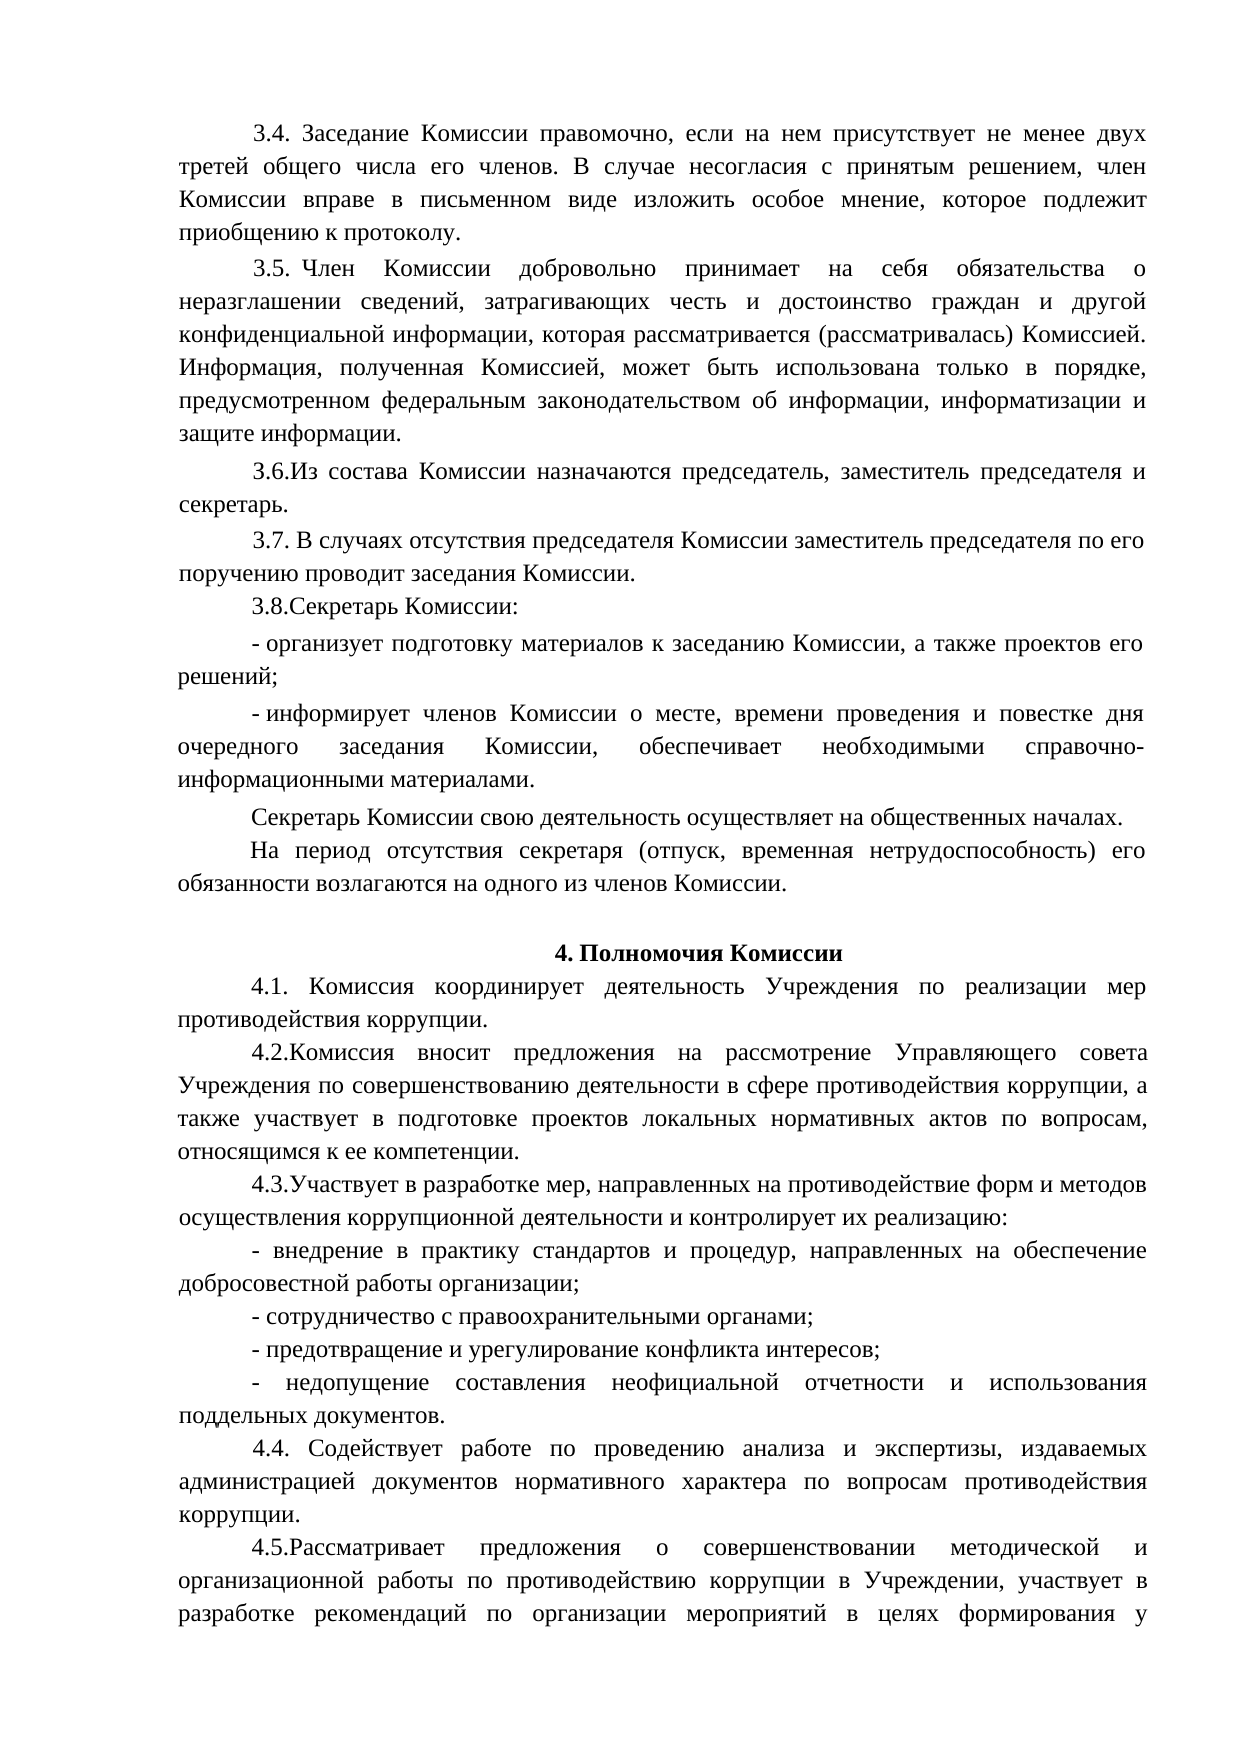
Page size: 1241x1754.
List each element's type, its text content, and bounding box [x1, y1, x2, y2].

text З.6.Из состава Комиссии назначаются председатель, заместитель председателя и секретарь. [179, 456, 1146, 518]
list Член Комиссии добровольно принимает на себя обязательства о неразглашении сведений, затрагивающих честь и достоинство граждан и другой конфиденциальной информации, которая рассматривается (рассматривалась) Комиссией. Информация, полученная Комиссией, может быть использована только в порядке, предусмотренном федеральным законодательством об информации, информатизации и защите информации. [179, 253, 1147, 447]
text 3.8.Секретарь Комиссии: [251, 591, 1152, 620]
text 4.2.Комиссия вносит предложения на рассмотрение Управляющего совета Учреждения по совершенствованию деятельности в сфере противодействия коррупции, а также участвует в подготовке проектов локальных нормативных актов по вопросам, относящимся к ее компетенции. [177, 1037, 1149, 1165]
text 4. Полномочия Комиссии [554, 938, 1152, 967]
list организует подготовку материалов к заседанию Комиссии, а также проектов его решений; [177, 628, 1144, 690]
text 4.3.Участвует в разработке мер, направленных на противодействие форм и методов осуществления коррупционной деятельности и контролирует их реализацию: [179, 1169, 1148, 1231]
text - внедрение в практику стандартов и процедур, направленных на обеспечение добросовестной работы организации; [179, 1235, 1148, 1297]
list Заседание Комиссии правомочно, если на нем присутствует не менее двух третей общего числа его членов. В случае несогласия с принятым решением, член Комиссии вправе в письменном виде изложить особое мнение, которое подлежит приобщению к протоколу. [179, 118, 1148, 246]
text Секретарь Комиссии свою деятельность осуществляет на общественных началах. [251, 802, 1152, 831]
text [178, 1532, 1149, 1627]
text - сотрудничество с правоохранительными органами; [179, 1301, 1148, 1330]
text На период отсутствия секретаря (отпуск, временная нетрудоспособность) его обязанности возлагаются на одного из членов Комиссии. [177, 835, 1146, 897]
text 4.1. Комиссия координирует деятельность Учреждения по реализации мер противодействия коррупции. [177, 971, 1147, 1033]
list информирует членов Комиссии о месте, времени проведения и повестке дня очередного заседания Комиссии, обеспечивает необходимыми справочно-информационными материалами. [177, 698, 1145, 793]
text - предотвращение и урегулирование конфликта интересов; [179, 1334, 1148, 1363]
text 3.7. В случаях отсутствия председателя Комиссии заместитель председателя по его поручению проводит заседания Комиссии. [179, 525, 1145, 587]
text 4.4. Содействует работе по проведению анализа и экспертизы, издаваемых администрацией документов нормативного характера по вопросам противодействия коррупции. [179, 1433, 1148, 1528]
text - недопущение составления неофициальной отчетности и использования поддельных документов. [179, 1367, 1148, 1429]
